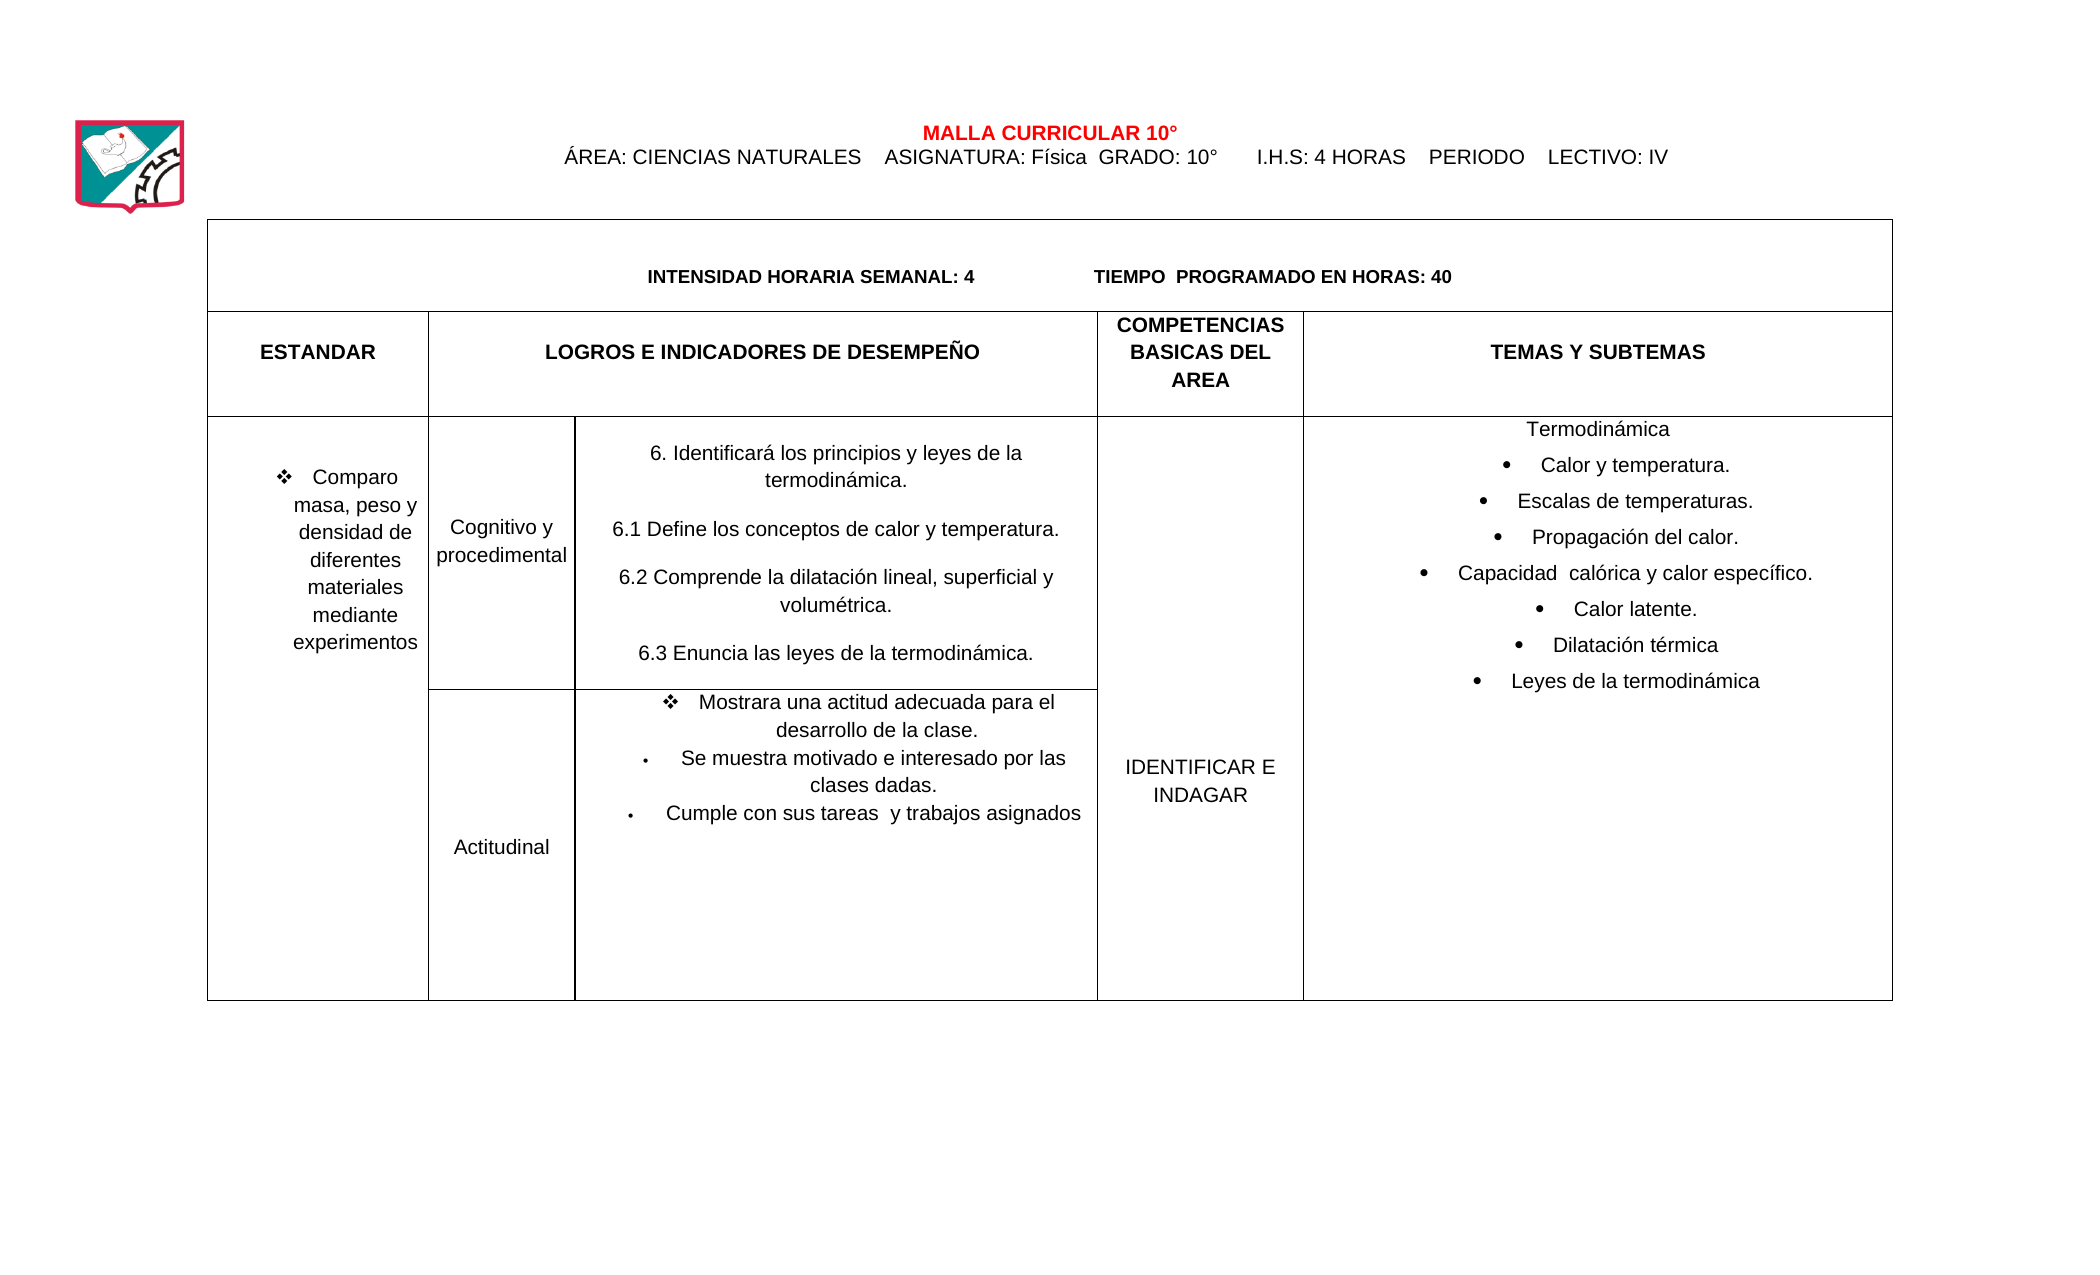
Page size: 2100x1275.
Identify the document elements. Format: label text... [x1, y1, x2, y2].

table_header INTENSIDAD HORARIA SEMANAL: 4 TIEMPO PROGRAMADO EN HORAS: 40 [208, 220, 1892, 311]
table_cell Actitudinal [429, 690, 574, 999]
table_cell Comparo masa, peso y densidad de diferentes materiales mediante experimentos [208, 417, 428, 999]
text ÁREA: CIENCIAS NATURALES ASIGNATURA: Física GRADO: 10° I.H.S: 4 HORAS PERIODO LECTIVO: IV [75, 144, 2025, 168]
text MALLA CURRICULAR 10° [75, 121, 2025, 144]
table_cell IDENTIFICAR E INDAGAR [1098, 417, 1303, 999]
table_cell LOGROS E INDICADORES DE DESEMPEÑO [429, 312, 1097, 416]
table_cell Termodinámica Calor y temperatura. Escalas de temperaturas. Propagación del calor. Capacidad calórica y calor específico. Calor latente. Dilatación térmica Leyes de la termodinámica [1304, 417, 1892, 999]
table_cell ESTANDAR [208, 312, 428, 416]
picture [75, 168, 185, 214]
table_cell Mostrara una actitud adecuada para el desarrollo de la clase. Se muestra motivado e interesado por las clases dadas. Cumple con sus tareas y trabajos asignados [576, 690, 1097, 999]
table_cell Cognitivo y procedimental [429, 417, 574, 689]
table_cell TEMAS Y SUBTEMAS [1304, 312, 1892, 416]
table_cell COMPETENCIAS BASICAS DEL AREA [1098, 312, 1303, 416]
table_cell 6. Identificará los principios y leyes de la termodinámica. 6.1 Define los conceptos de calor y temperatura. 6.2 Comprende la dilatación lineal, superficial y volumétrica. 6.3 Enuncia las leyes de la termodinámica. [576, 417, 1097, 689]
